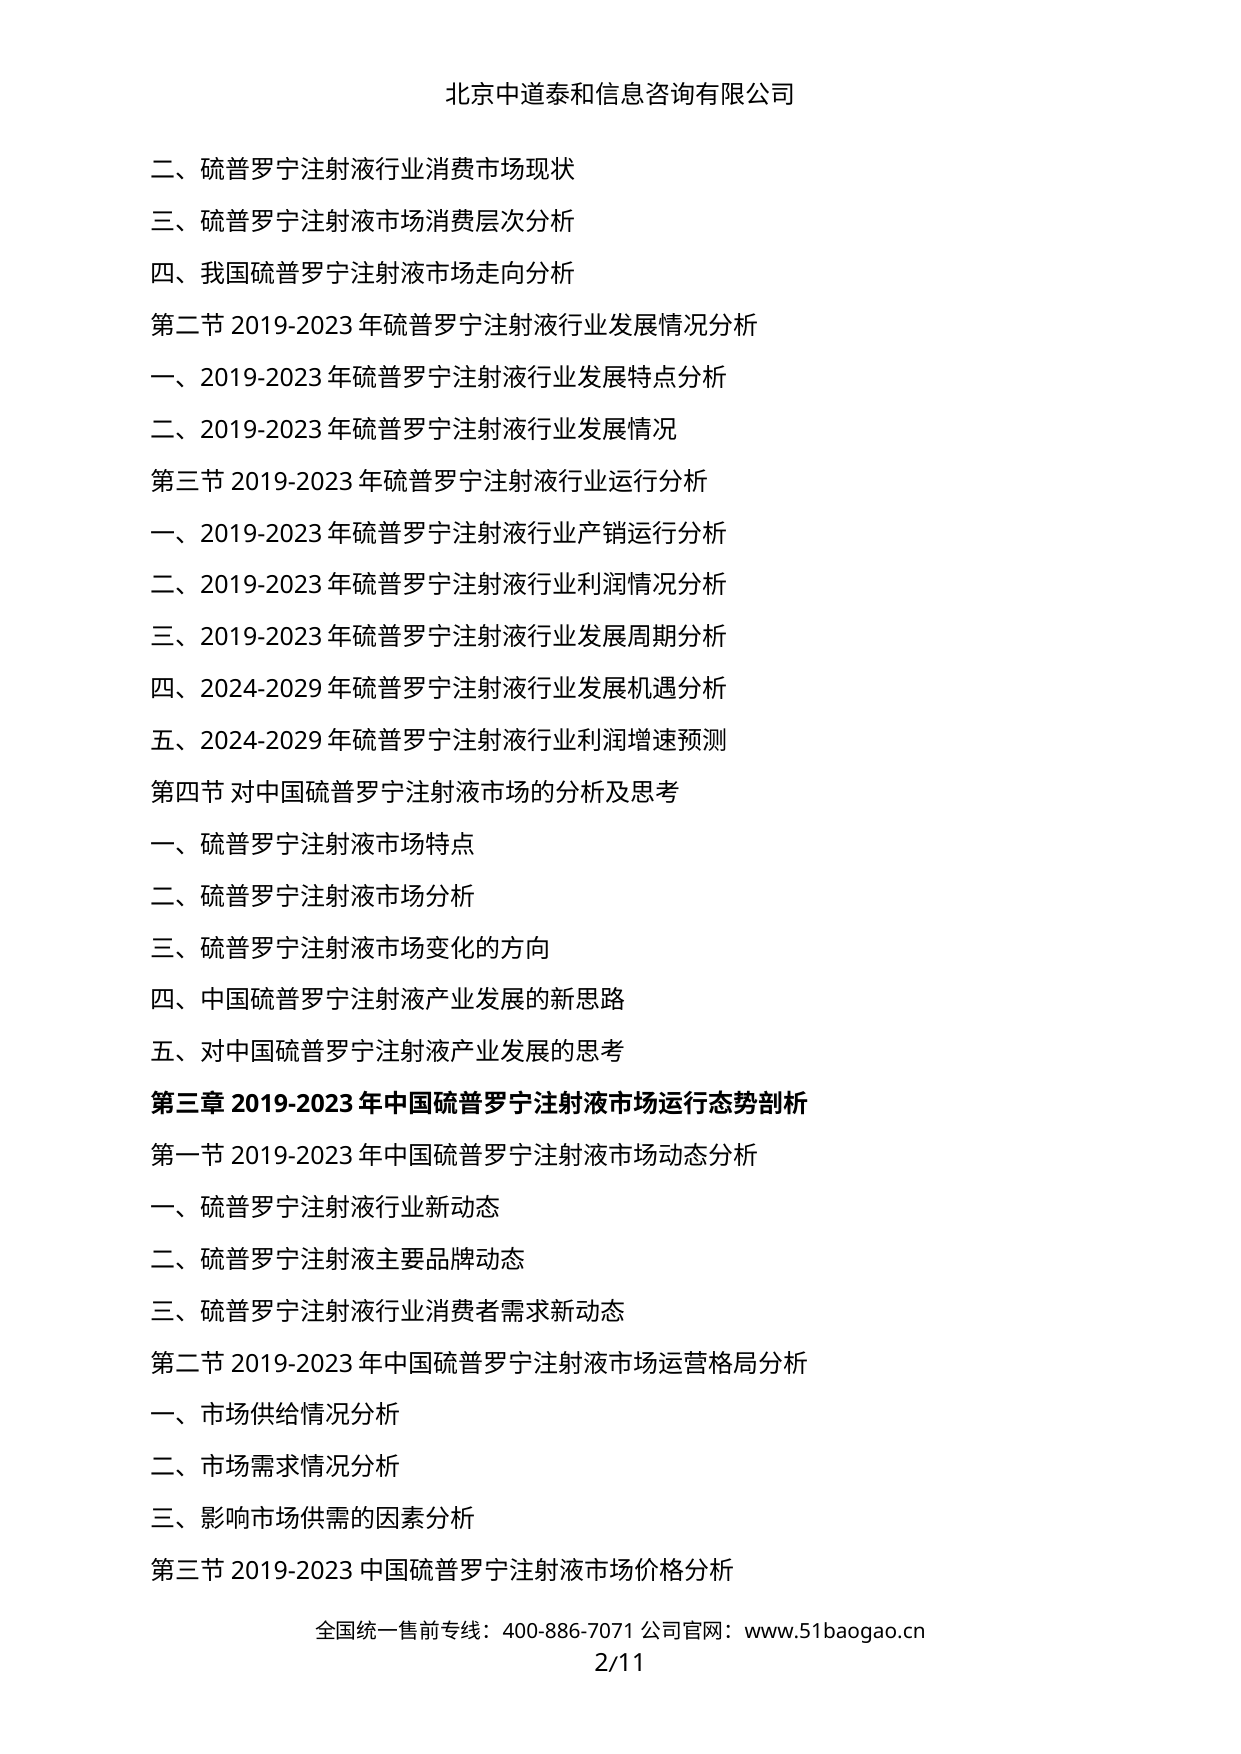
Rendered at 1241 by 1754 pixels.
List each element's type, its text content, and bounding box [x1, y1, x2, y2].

text 四、中国硫普罗宁注射液产业发展的新思路 [150, 980, 1090, 1016]
text 三、影响市场供需的因素分析 [150, 1499, 1090, 1535]
text 二、硫普罗宁注射液主要品牌动态 [150, 1239, 1090, 1276]
text 二、2019-2023年硫普罗宁注射液行业利润情况分析 [150, 565, 1090, 601]
text 第四节 对中国硫普罗宁注射液市场的分析及思考 [150, 772, 1090, 809]
text 第二节 2019-2023年中国硫普罗宁注射液市场运营格局分析 [150, 1343, 1090, 1379]
text 四、2024-2029年硫普罗宁注射液行业发展机遇分析 [150, 669, 1090, 705]
text 一、市场供给情况分析 [150, 1395, 1090, 1431]
text 五、2024-2029年硫普罗宁注射液行业利润增速预测 [150, 721, 1090, 757]
text 第三章 2019-2023年中国硫普罗宁注射液市场运行态势剖析 [150, 1084, 1090, 1120]
text 二、市场需求情况分析 [150, 1447, 1090, 1483]
text 一、2019-2023年硫普罗宁注射液行业产销运行分析 [150, 513, 1090, 549]
text 三、2019-2023年硫普罗宁注射液行业发展周期分析 [150, 617, 1090, 653]
text 一、2019-2023年硫普罗宁注射液行业发展特点分析 [150, 357, 1090, 394]
text 二、硫普罗宁注射液市场分析 [150, 876, 1090, 912]
text 一、硫普罗宁注射液行业新动态 [150, 1187, 1090, 1224]
text 第三节 2019-2023 中国硫普罗宁注射液市场价格分析 [150, 1551, 1090, 1587]
text 第二节 2019-2023年硫普罗宁注射液行业发展情况分析 [150, 306, 1090, 342]
text 三、硫普罗宁注射液市场消费层次分析 [150, 202, 1090, 238]
text 第一节 2019-2023年中国硫普罗宁注射液市场动态分析 [150, 1136, 1090, 1172]
text 二、硫普罗宁注射液行业消费市场现状 [150, 150, 1090, 186]
text 三、硫普罗宁注射液行业消费者需求新动态 [150, 1291, 1090, 1327]
text 五、对中国硫普罗宁注射液产业发展的思考 [150, 1032, 1090, 1068]
text 三、硫普罗宁注射液市场变化的方向 [150, 928, 1090, 964]
text 一、硫普罗宁注射液市场特点 [150, 824, 1090, 861]
text 四、我国硫普罗宁注射液市场走向分析 [150, 254, 1090, 290]
text 第三节 2019-2023年硫普罗宁注射液行业运行分析 [150, 461, 1090, 497]
text 二、2019-2023年硫普罗宁注射液行业发展情况 [150, 409, 1090, 446]
